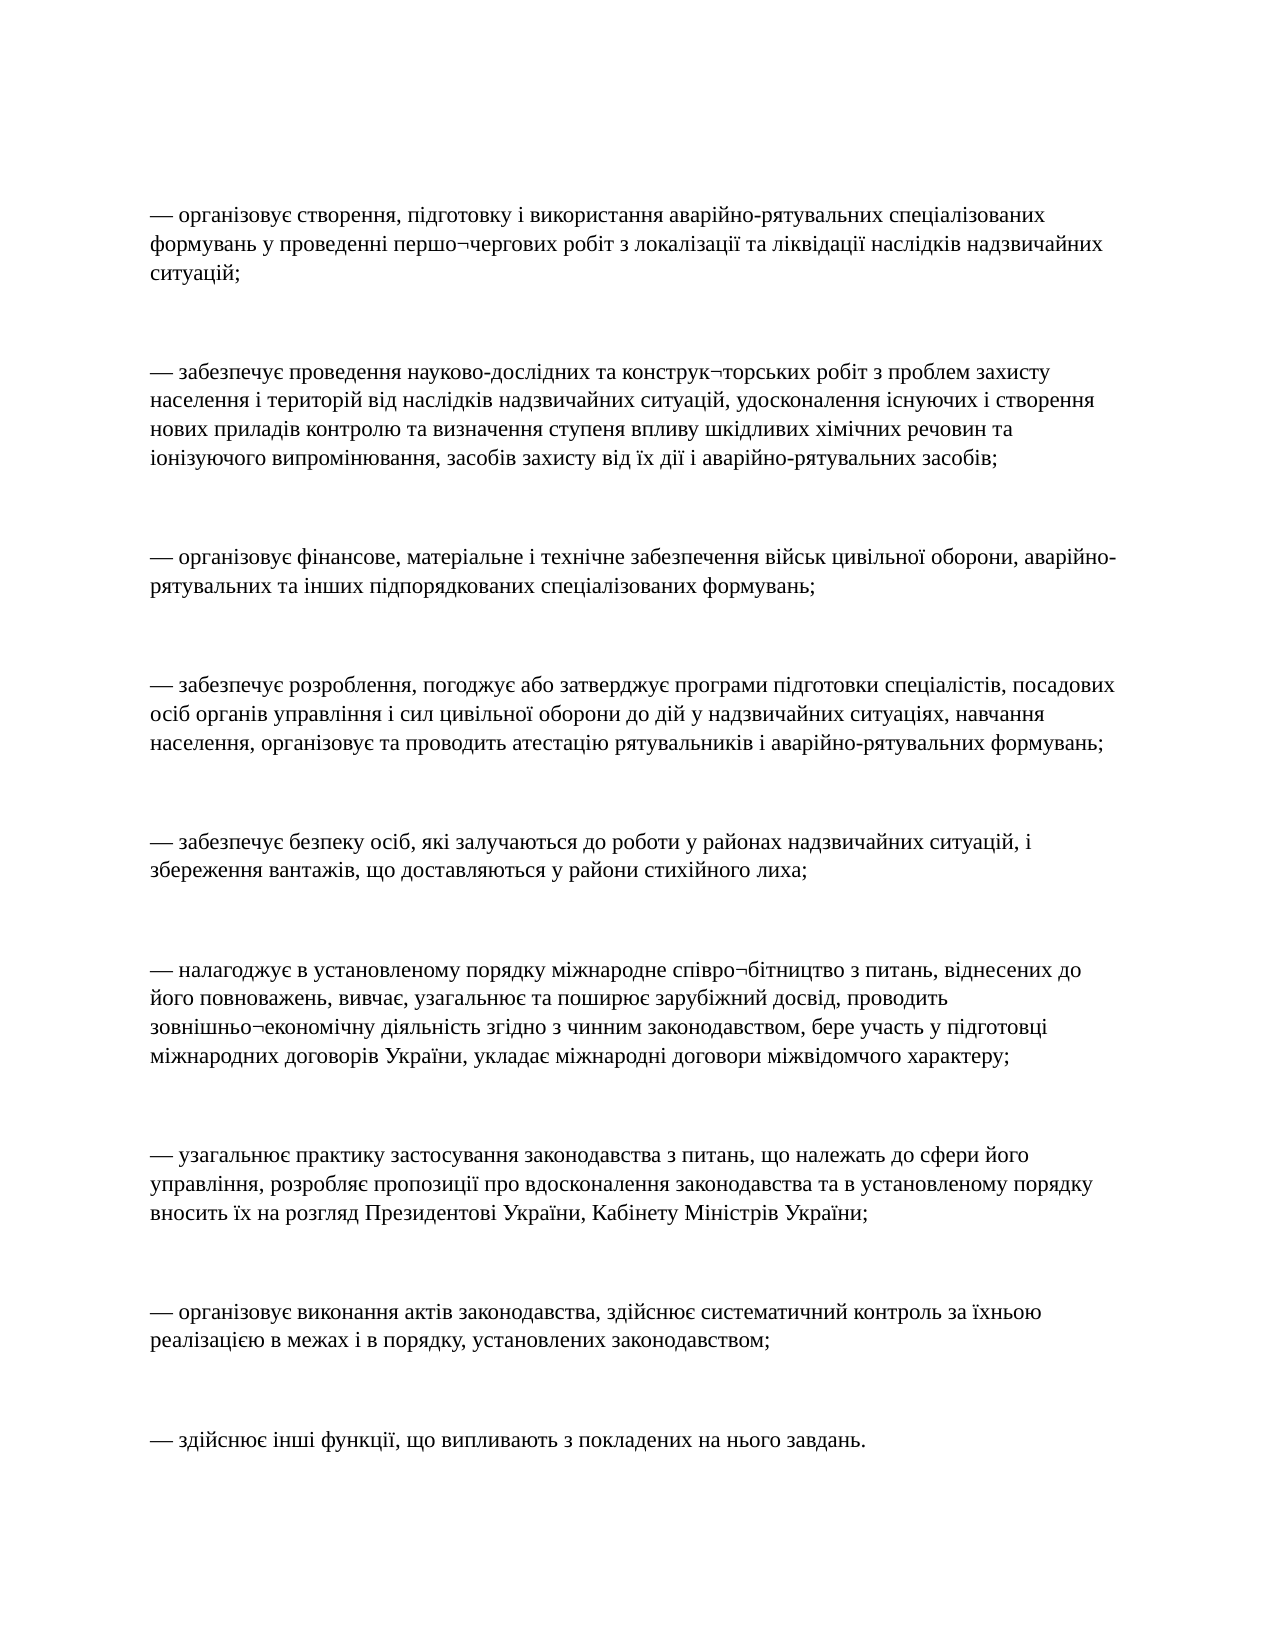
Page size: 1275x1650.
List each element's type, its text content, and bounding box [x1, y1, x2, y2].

text — здійснює інші функції, що випливають з покладених на нього завдань. [150, 1424, 1125, 1453]
text — організовує виконання актів законодавства, здійснює систематичний контроль за їхньою реалізацією в межах і в порядку, установлених законодавством; [150, 1296, 1125, 1354]
text — організовує створення, підготовку і використання аварійно-рятувальних спеціалізованих формувань у проведенні першо¬чергових робіт з локалізації та ліквідації наслідків надзвичайних ситуацій; [150, 199, 1125, 286]
text — організовує фінансове, матеріальне і технічне забезпечення військ цивільної оборони, аварійно-рятувальних та інших підпорядкованих спеціалізованих формувань; [150, 542, 1125, 599]
text — узагальнює практику застосування законодавства з питань, що належать до сфери його управління, розробляє пропозиції про вдосконалення законодавства та в установленому порядку вносить їх на розгляд Президентові України, Кабінету Міністрів України; [150, 1139, 1125, 1226]
text — забезпечує безпеку осіб, які залучаються до роботи у районах надзвичайних ситуацій, і збереження вантажів, що доставляються у райони стихійного лиха; [150, 826, 1125, 884]
text — забезпечує розроблення, погоджує або затверджує програми підготовки спеціалістів, посадових осіб органів управління і сил цивільної оборони до дій у надзвичайних ситуаціях, навчання населення, організовує та проводить атестацію рятувальників і аварійно-рятувальних формувань; [150, 669, 1125, 756]
text — налагоджує в установленому порядку міжнародне співро¬бітництво з питань, віднесених до його повноважень, вивчає, узагальнює та поширює зарубіжний досвід, проводить зовнішньо¬економічну діяльність згідно з чинним законодавством, бере участь у підготовці міжнародних договорів України, укладає міжнародні договори міжвідомчого характеру; [150, 954, 1125, 1069]
text — забезпечує проведення науково-дослідних та конструк¬торських робіт з проблем захисту населення і територій від наслідків надзвичайних ситуацій, удосконалення існуючих і створення нових приладів контролю та визначення ступеня впливу шкідливих хімічних речовин та іонізуючого випромінювання, засобів захисту від їх дії і аварійно-рятувальних засобів; [150, 356, 1125, 471]
